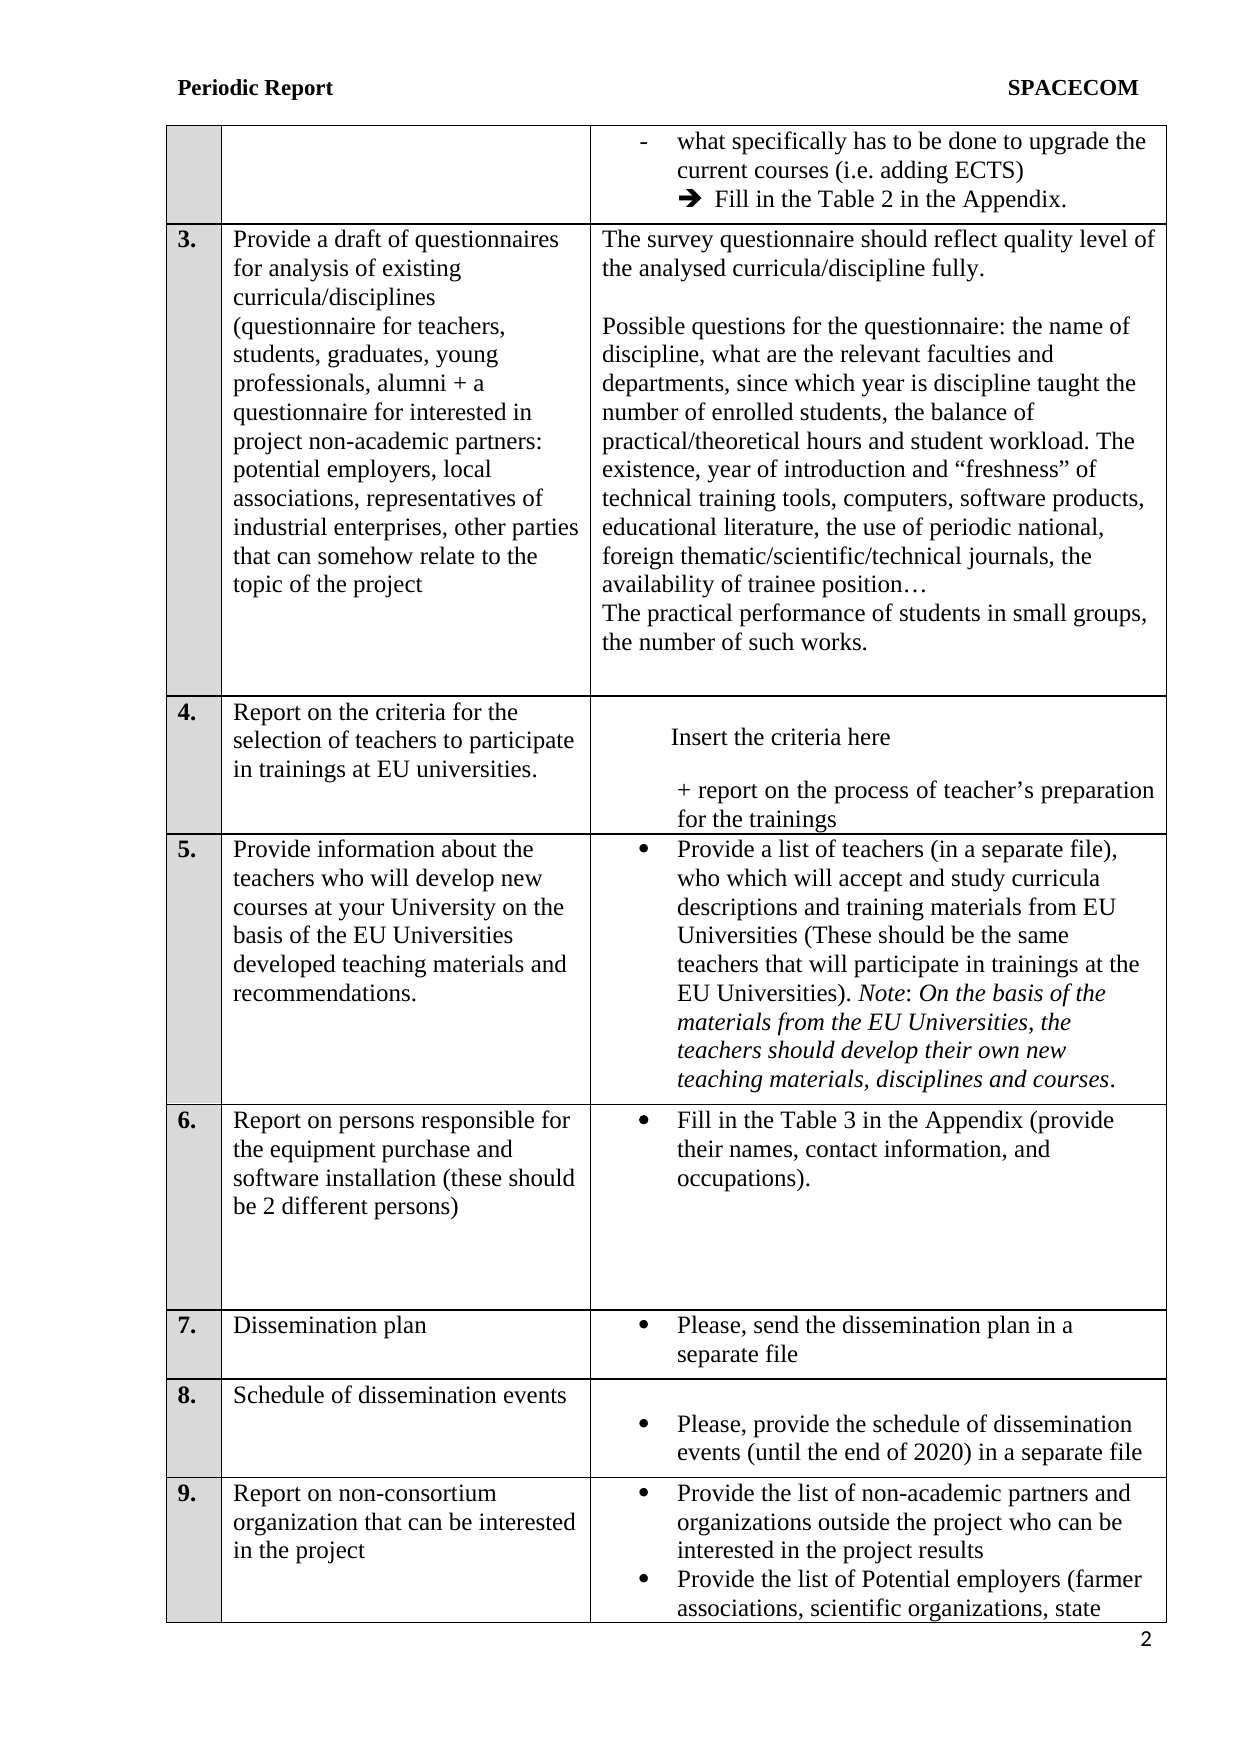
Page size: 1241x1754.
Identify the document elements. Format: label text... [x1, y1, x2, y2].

table_cell Insert the criteria here + report on the process of teacher’s preparation for the trainings [591, 697, 1166, 833]
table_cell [591, 126, 1166, 223]
table_cell Provide a draft of questionnaires for analysis of existing curricula/disciplines (questionnaire for teachers, students, graduates, young professionals, alumni + a questionnaire for interested in project non-academic partners: potential employers, local associations, representatives of industrial enterprises, other parties that can somehow relate to the topic of the project [222, 225, 590, 695]
table_cell Report on the criteria for the selection of teachers to participate in trainings at EU universities. [222, 697, 590, 833]
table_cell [222, 126, 590, 223]
table_cell Schedule of dissemination events [222, 1380, 590, 1477]
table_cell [222, 1478, 590, 1622]
table_cell Provide information about the teachers who will develop new courses at your University on the basis of the EU Universities developed teaching materials and recommendations. [222, 835, 590, 1103]
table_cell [591, 1478, 1166, 1622]
table_cell The survey questionnaire should reflect quality level of the analysed curricula/discipline fully. Possible questions for the questionnaire: the name of discipline, what are the relevant faculties and departments, since which year is discipline taught the number of enrolled students, the balance of practical/theoretical hours and student workload. The existence, year of introduction and “freshness” of technical training tools, computers, software products, educational literature, the use of periodic national, foreign thematic/scientific/technical journals, the availability of trainee position… The practical performance of students in small groups, the number of such works. [591, 225, 1166, 695]
table_cell 4. [167, 697, 221, 833]
table_cell 8. [167, 1380, 221, 1477]
table_cell Dissemination plan [222, 1311, 590, 1378]
table_cell 3. [167, 225, 221, 695]
table_cell Please, send the dissemination plan in a separate file [591, 1311, 1166, 1378]
table_cell 9. [167, 1478, 221, 1622]
table_cell 6. [167, 1105, 221, 1309]
table_cell Please, provide the schedule of dissemination events (until the end of 2020) in a separate file [591, 1380, 1166, 1477]
table_cell 5. [167, 835, 221, 1103]
table_cell Report on persons responsible for the equipment purchase and software installation (these should be 2 different persons) [222, 1105, 590, 1309]
table_cell 7. [167, 1311, 221, 1378]
table_cell Fill in the Table 3 in the Appendix (provide their names, contact information, and occupations). [591, 1105, 1166, 1309]
table_cell Provide a list of teachers (in a separate file), who which will accept and study curricula descriptions and training materials from EU Universities (These should be the same teachers that will participate in trainings at the EU Universities). Note: On the basis of the materials from the EU Universities, the teachers should develop their own new teaching materials, disciplines and courses. [591, 835, 1166, 1103]
table_cell 2. [167, 126, 221, 223]
